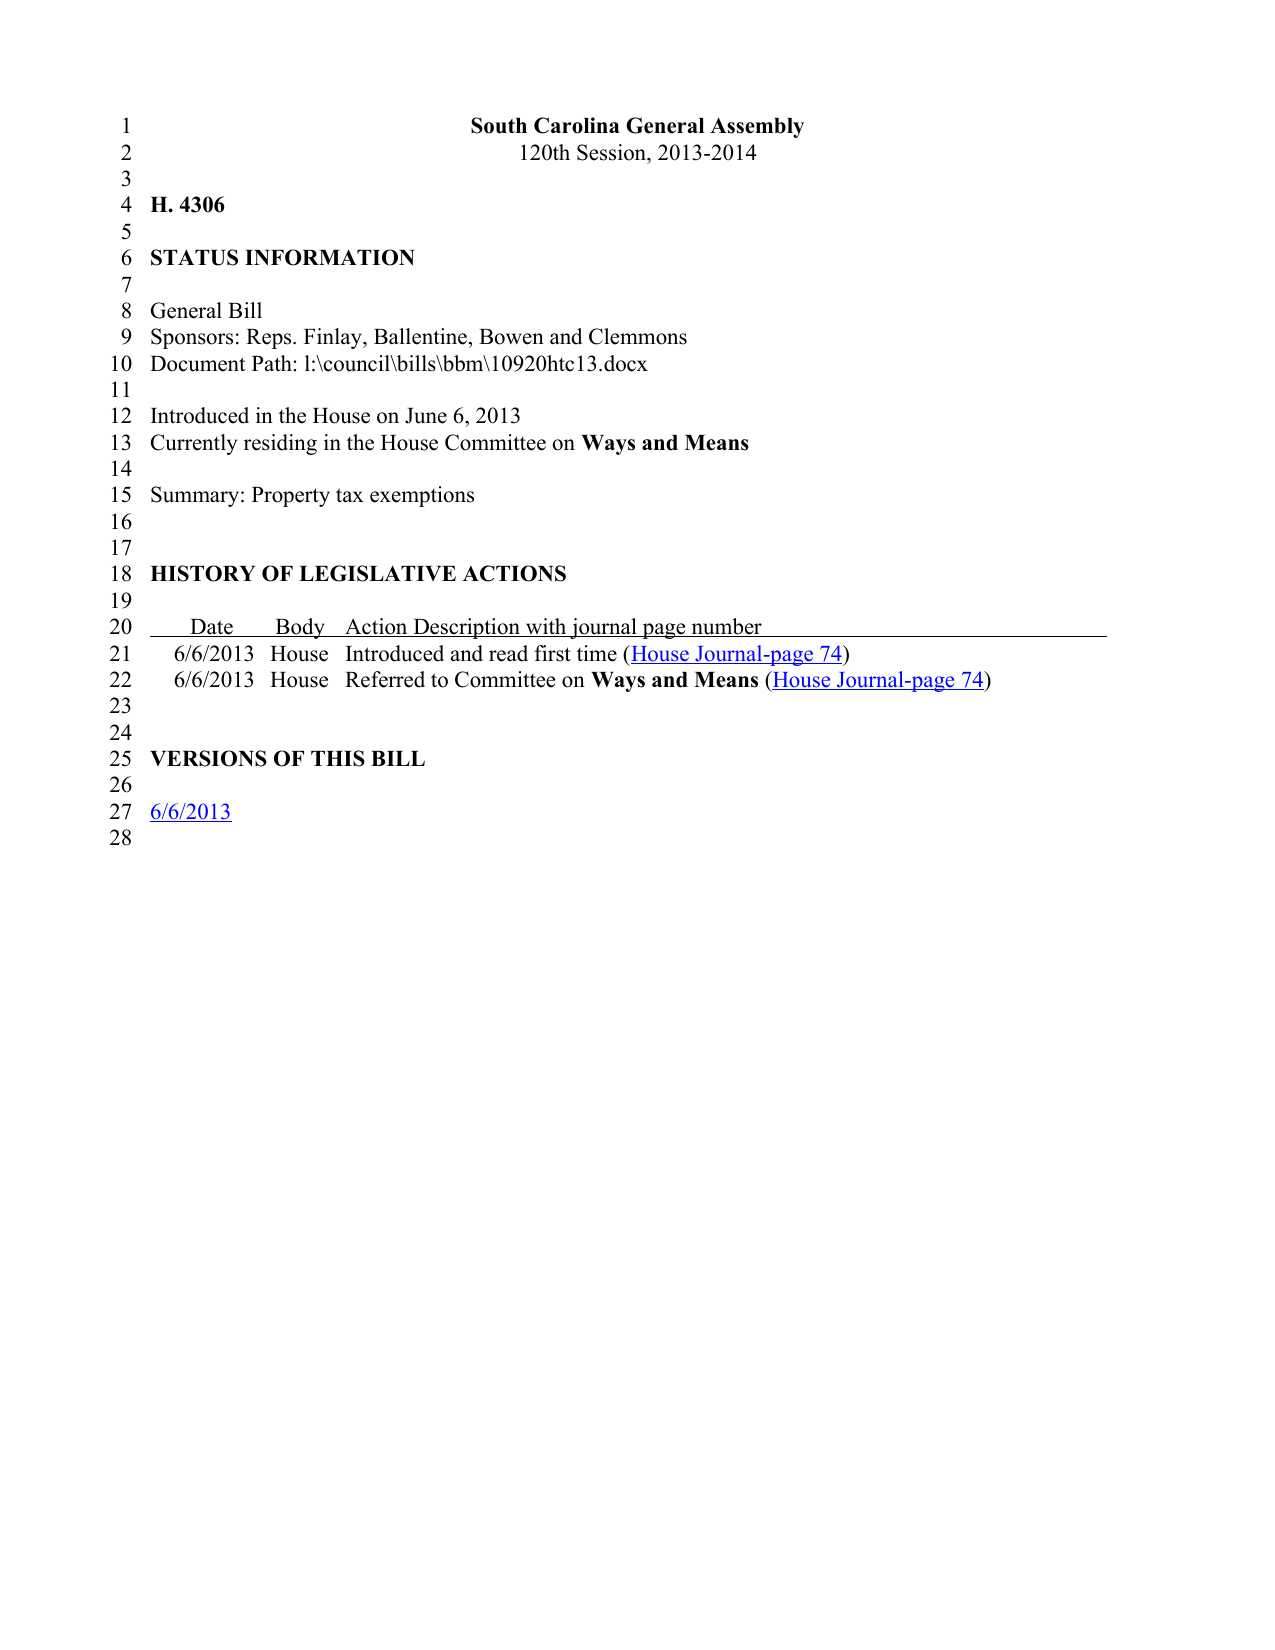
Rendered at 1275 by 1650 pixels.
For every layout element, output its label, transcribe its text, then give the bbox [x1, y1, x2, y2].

text H. 4306 [150, 192, 1125, 218]
text Document Path: l:\council\bills\bbm\10920htc13.docx [150, 350, 1125, 376]
text Sponsors: Reps. Finlay, Ballentine, Bowen and Clemmons [150, 323, 1125, 350]
text Introduced in the House on June 6, 2013 [150, 402, 1125, 429]
text 6/6/2013 House Introduced and read first time (House Journal-page 74) [150, 639, 1125, 666]
text Date Body Action Description with journal page number [150, 613, 1125, 639]
text Currently residing in the House Committee on Ways and Means [150, 429, 1125, 455]
text South Carolina General Assembly [150, 112, 1125, 139]
text VERSIONS OF THIS BILL [150, 745, 1125, 771]
text Summary: Property tax exemptions [150, 481, 1125, 508]
text 120th Session, 2013-2014 [150, 139, 1125, 165]
text 6/6/2013 House Referred to Committee on Ways and Means (House Journal-page 74) [150, 666, 1125, 692]
text HISTORY OF LEGISLATIVE ACTIONS [150, 561, 1125, 587]
text 6/6/2013 [150, 798, 1125, 824]
text General Bill [150, 297, 1125, 323]
text STATUS INFORMATION [150, 244, 1125, 271]
